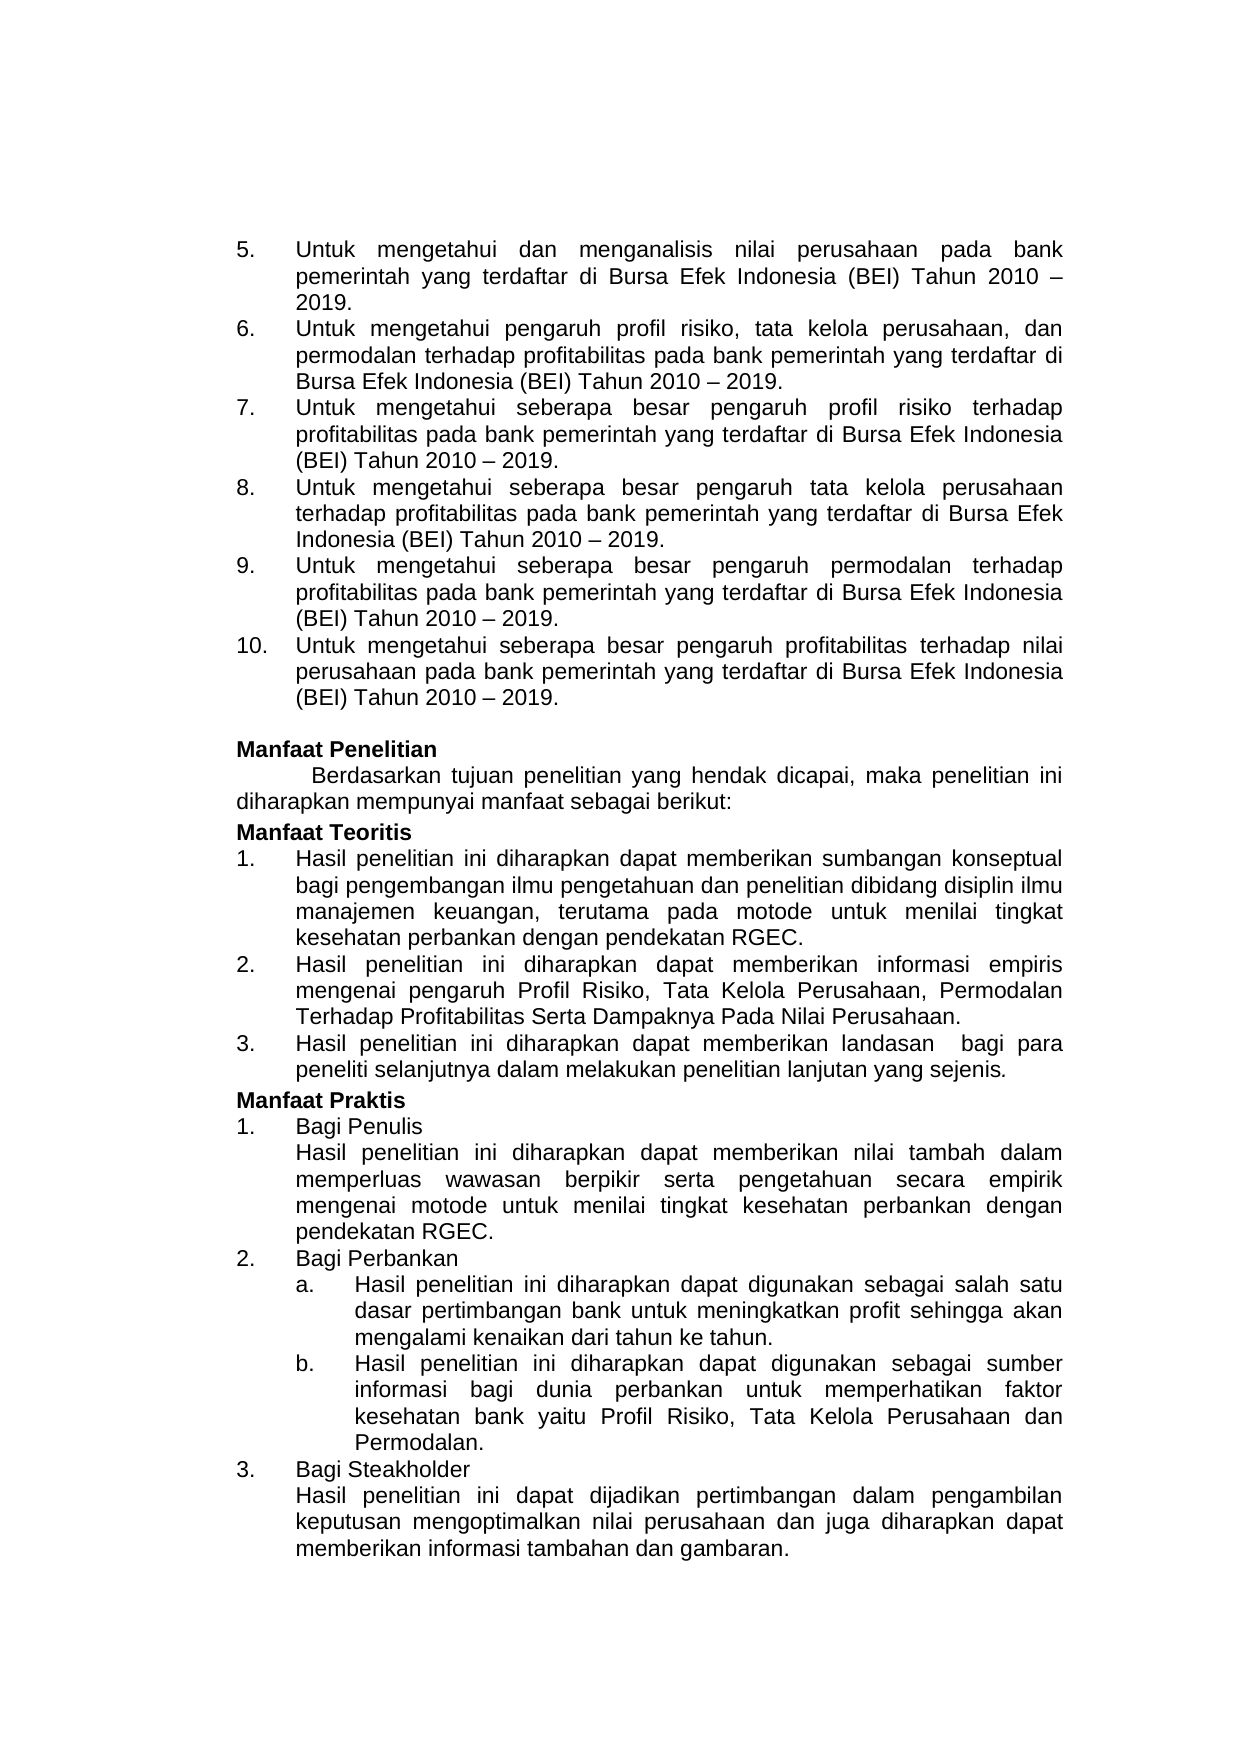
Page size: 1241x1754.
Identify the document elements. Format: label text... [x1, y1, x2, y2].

list Hasil penelitian ini diharapkan dapat memberikan sumbangan konseptual bagi pengembangan ilmu pengetahuan dan penelitian dibidang disiplin ilmu manajemen keuangan, terutama pada motode untuk menilai tingkat kesehatan perbankan dengan pendekatan RGEC. [236, 845, 1063, 951]
text Berdasarkan tujuan penelitian yang hendak dicapai, maka penelitian ini diharapkan mempunyai manfaat sebagai berikut: [180, 762, 1063, 815]
list Bagi Penulis [236, 1113, 1063, 1139]
list Hasil penelitian ini diharapkan dapat memberikan landasan bagi para peneliti selanjutnya dalam melakukan penelitian lanjutan yang sejenis. [236, 1030, 1063, 1082]
list Bagi Perbankan [236, 1245, 1063, 1271]
list Untuk mengetahui dan menganalisis nilai perusahaan pada bank pemerintah yang terdaftar di Bursa Efek Indonesia (BEI) Tahun 2010 – 2019. [236, 236, 1063, 315]
list Untuk mengetahui pengaruh profil risiko, tata kelola perusahaan, dan permodalan terhadap profitabilitas pada bank pemerintah yang terdaftar di Bursa Efek Indonesia (BEI) Tahun 2010 – 2019. [236, 315, 1063, 394]
list Untuk mengetahui seberapa besar pengaruh permodalan terhadap profitabilitas pada bank pemerintah yang terdaftar di Bursa Efek Indonesia (BEI) Tahun 2010 – 2019. [236, 552, 1063, 632]
subtitle Manfaat Praktis [236, 1087, 1063, 1113]
subtitle Manfaat Penelitian [236, 736, 1063, 762]
list Hasil penelitian ini dapat dijadikan pertimbangan dalam pengambilan keputusan mengoptimalkan nilai perusahaan dan juga diharapkan dapat memberikan informasi tambahan dan gambaran. [295, 1482, 1063, 1561]
list Untuk mengetahui seberapa besar pengaruh profil risiko terhadap profitabilitas pada bank pemerintah yang terdaftar di Bursa Efek Indonesia (BEI) Tahun 2010 – 2019. [236, 394, 1063, 473]
list Bagi Steakholder [236, 1456, 1063, 1482]
list Hasil penelitian ini diharapkan dapat memberikan nilai tambah dalam memperluas wawasan berpikir serta pengetahuan secara empirik mengenai motode untuk menilai tingkat kesehatan perbankan dengan pendekatan RGEC. [295, 1139, 1063, 1245]
list Hasil penelitian ini diharapkan dapat digunakan sebagai sumber informasi bagi dunia perbankan untuk memperhatikan faktor kesehatan bank yaitu Profil Risiko, Tata Kelola Perusahaan dan Permodalan. [295, 1350, 1063, 1456]
list Untuk mengetahui seberapa besar pengaruh tata kelola perusahaan terhadap profitabilitas pada bank pemerintah yang terdaftar di Bursa Efek Indonesia (BEI) Tahun 2010 – 2019. [236, 473, 1063, 552]
list Untuk mengetahui seberapa besar pengaruh profitabilitas terhadap nilai perusahaan pada bank pemerintah yang terdaftar di Bursa Efek Indonesia (BEI) Tahun 2010 – 2019. [236, 632, 1063, 711]
list Hasil penelitian ini diharapkan dapat memberikan informasi empiris mengenai pengaruh Profil Risiko, Tata Kelola Perusahaan, Permodalan Terhadap Profitabilitas Serta Dampaknya Pada Nilai Perusahaan. [236, 951, 1063, 1030]
subtitle Manfaat Teoritis [236, 819, 1063, 845]
list Hasil penelitian ini diharapkan dapat digunakan sebagai salah satu dasar pertimbangan bank untuk meningkatkan profit sehingga akan mengalami kenaikan dari tahun ke tahun. [295, 1271, 1063, 1350]
